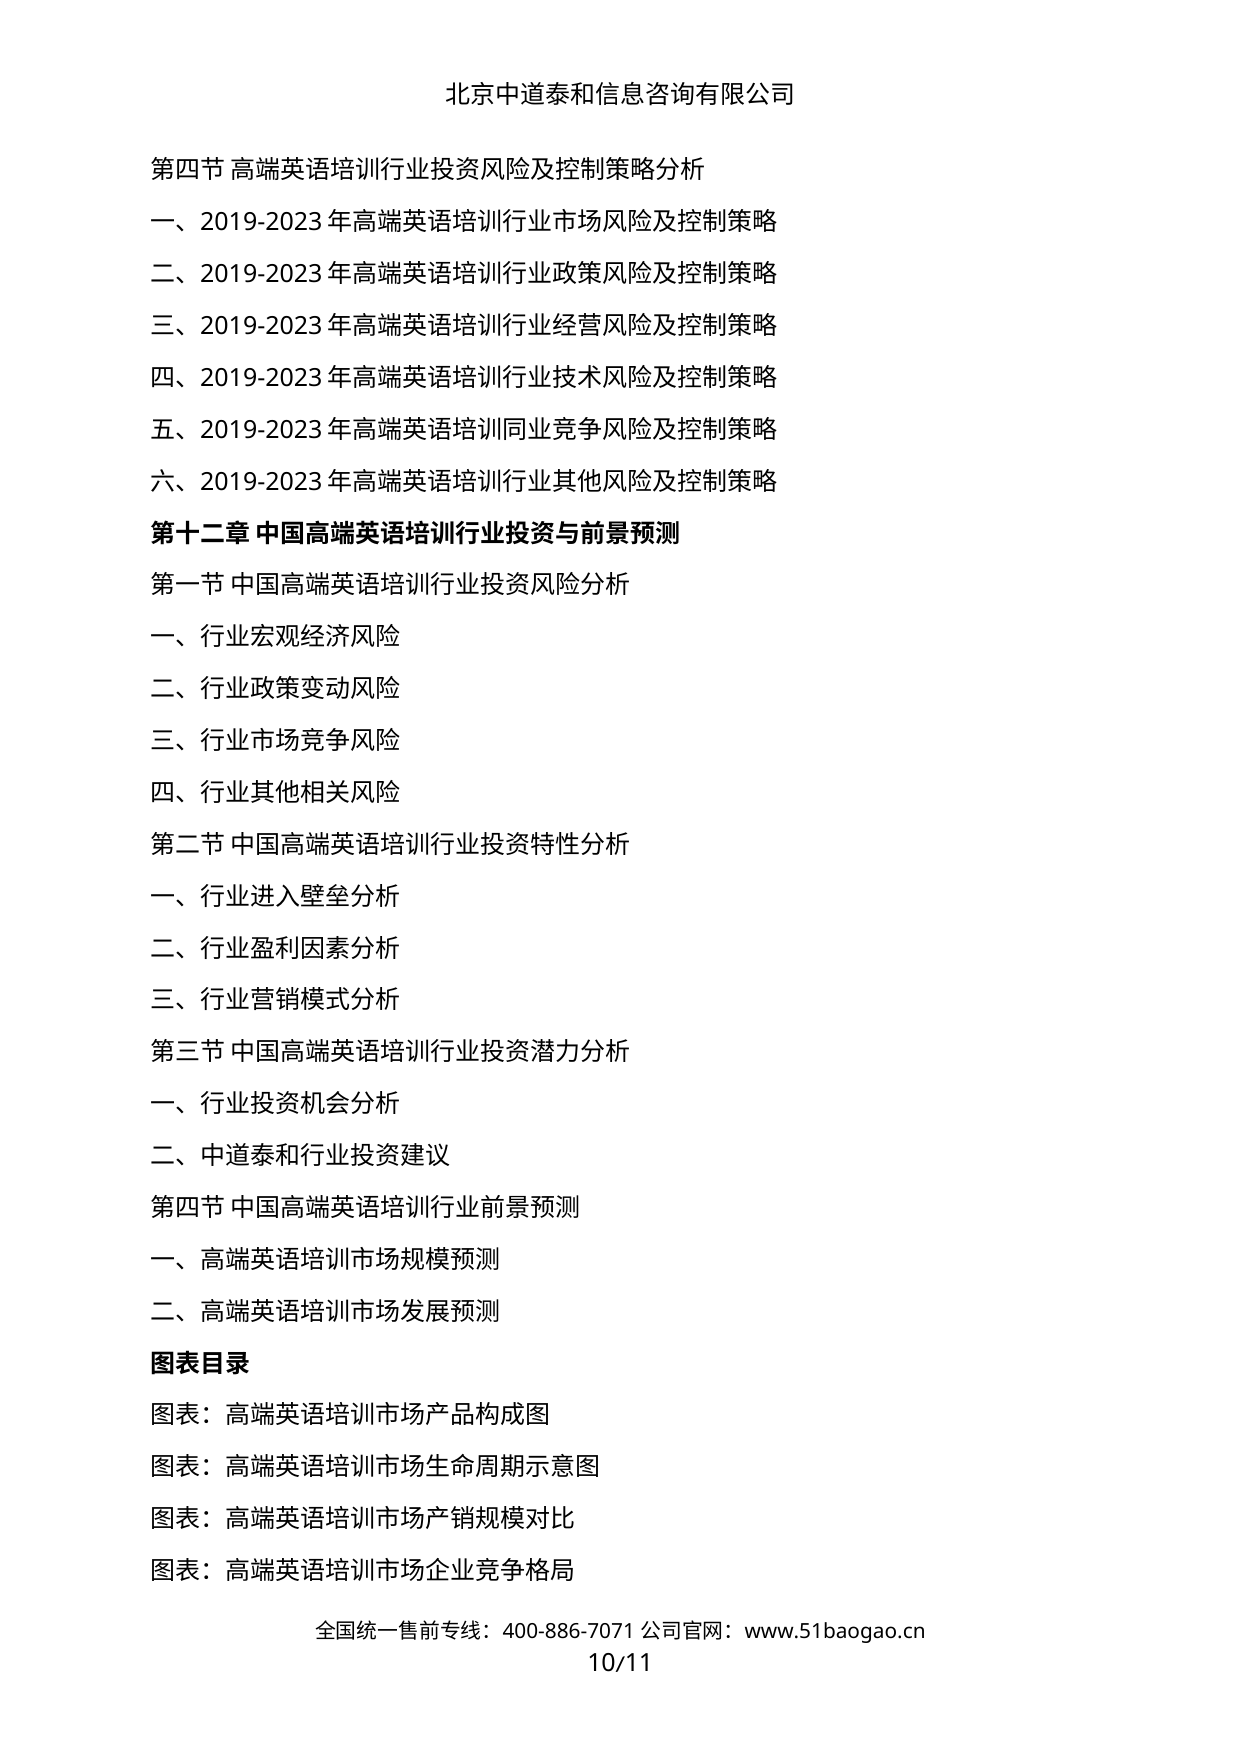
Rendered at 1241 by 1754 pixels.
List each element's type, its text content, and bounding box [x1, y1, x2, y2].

text 二、行业政策变动风险 [150, 669, 1090, 705]
text 第三节 中国高端英语培训行业投资潜力分析 [150, 1032, 1090, 1068]
text 图表目录 [150, 1343, 1090, 1379]
text 三、行业市场竞争风险 [150, 721, 1090, 757]
text 一、行业投资机会分析 [150, 1084, 1090, 1120]
text 第一节 中国高端英语培训行业投资风险分析 [150, 565, 1090, 601]
text 六、2019-2023年高端英语培训行业其他风险及控制策略 [150, 461, 1090, 497]
text 一、行业宏观经济风险 [150, 617, 1090, 653]
text 五、2019-2023年高端英语培训同业竞争风险及控制策略 [150, 409, 1090, 446]
text 一、高端英语培训市场规模预测 [150, 1239, 1090, 1276]
text 图表：高端英语培训市场产品构成图 [150, 1395, 1090, 1431]
text 一、2019-2023年高端英语培训行业市场风险及控制策略 [150, 202, 1090, 238]
text 第四节 高端英语培训行业投资风险及控制策略分析 [150, 150, 1090, 186]
text 一、行业进入壁垒分析 [150, 876, 1090, 912]
text 三、2019-2023年高端英语培训行业经营风险及控制策略 [150, 306, 1090, 342]
text 图表：高端英语培训市场生命周期示意图 [150, 1447, 1090, 1483]
text 二、行业盈利因素分析 [150, 928, 1090, 964]
text 图表：高端英语培训市场产销规模对比 [150, 1499, 1090, 1535]
text 二、中道泰和行业投资建议 [150, 1136, 1090, 1172]
text 图表：高端英语培训市场企业竞争格局 [150, 1551, 1090, 1587]
text 三、行业营销模式分析 [150, 980, 1090, 1016]
text 第二节 中国高端英语培训行业投资特性分析 [150, 824, 1090, 861]
text 四、2019-2023年高端英语培训行业技术风险及控制策略 [150, 357, 1090, 394]
text 第十二章 中国高端英语培训行业投资与前景预测 [150, 513, 1090, 549]
text 四、行业其他相关风险 [150, 772, 1090, 809]
text 第四节 中国高端英语培训行业前景预测 [150, 1187, 1090, 1224]
text 二、高端英语培训市场发展预测 [150, 1291, 1090, 1327]
text 二、2019-2023年高端英语培训行业政策风险及控制策略 [150, 254, 1090, 290]
